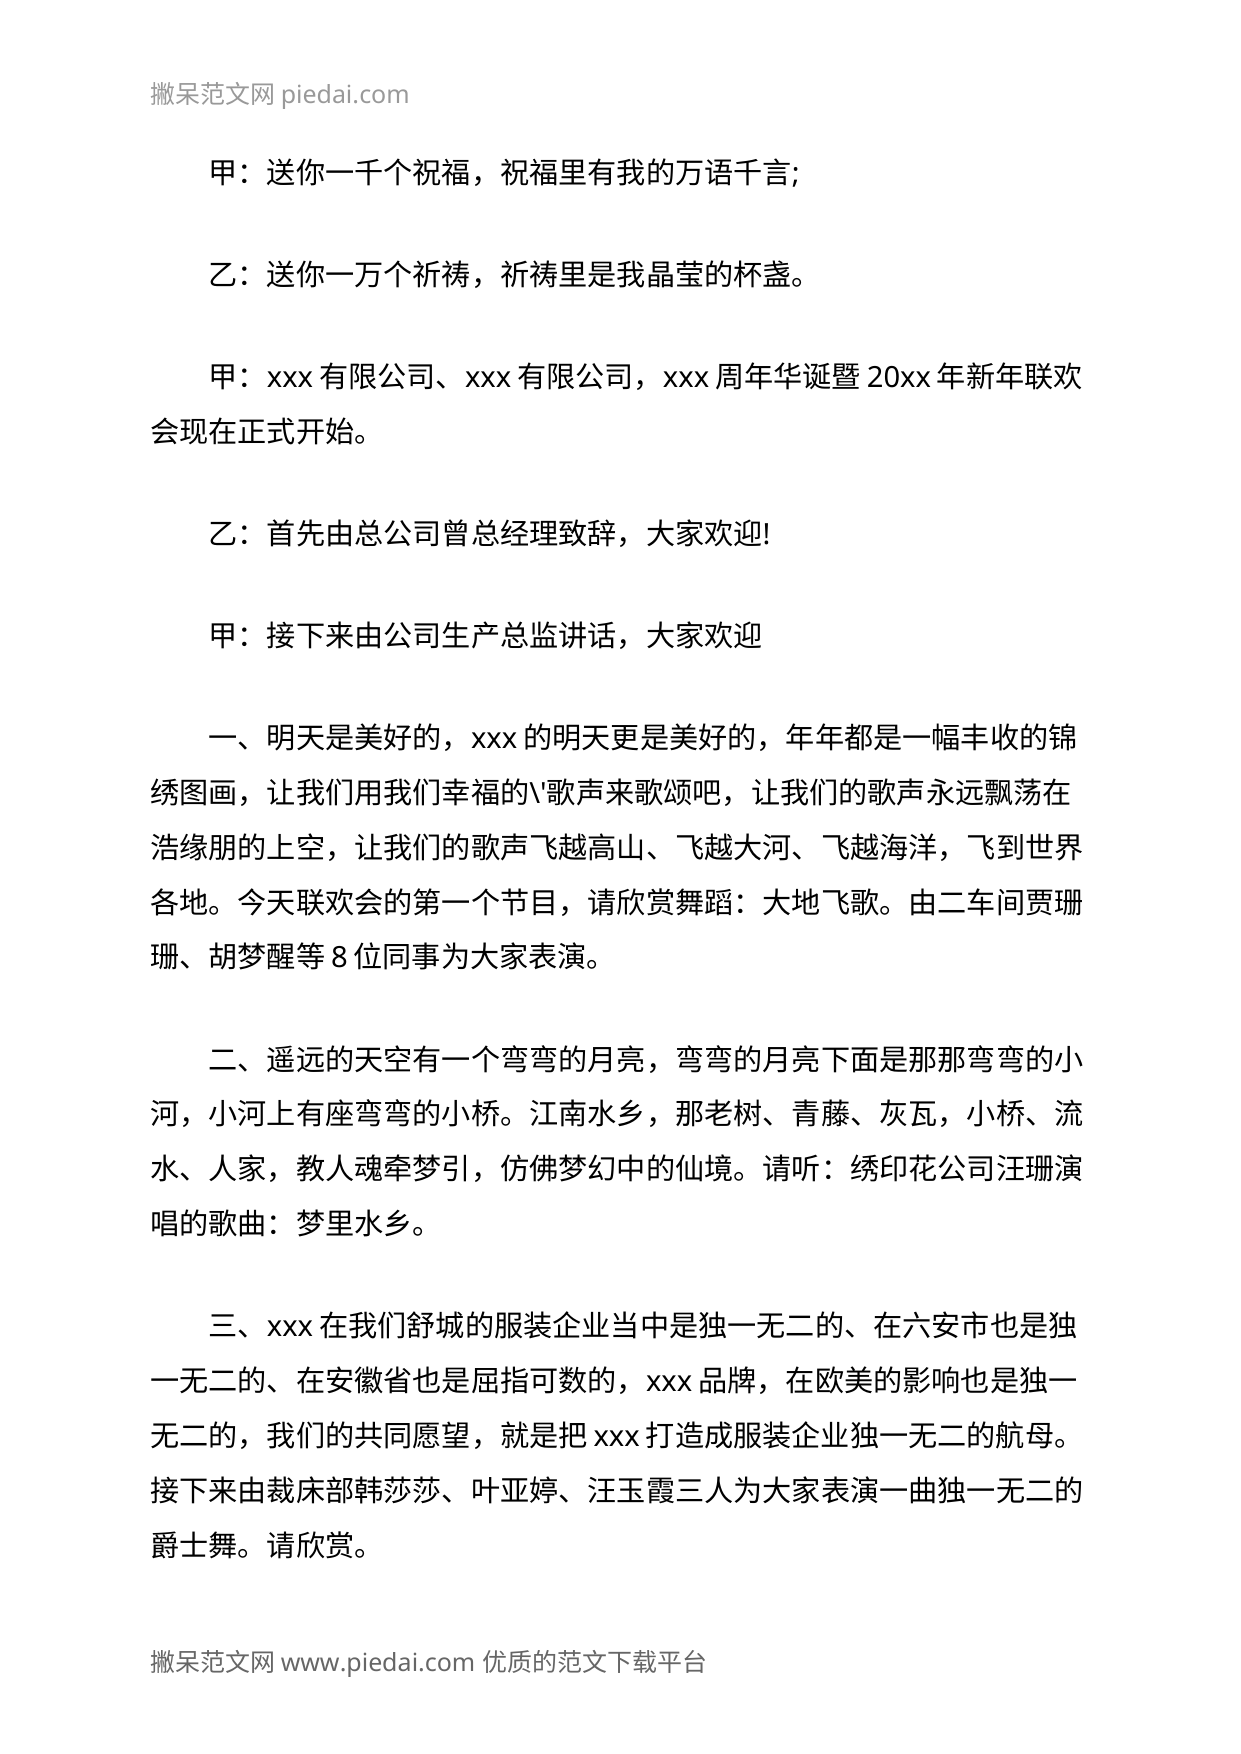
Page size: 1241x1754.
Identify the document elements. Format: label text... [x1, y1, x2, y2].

text 甲：送你一千个祝福，祝福里有我的万语千言; [150, 150, 1090, 192]
text 乙：送你一万个祈祷，祈祷里是我晶莹的杯盏。 [150, 252, 1090, 294]
text 三、xxx在我们舒城的服装企业当中是独一无二的、在六安市也是独一无二的、在安徽省也是屈指可数的，xxx品牌，在欧美的影响也是独一无二的，我们的共同愿望，就是把xxx打造成服装企业独一无二的航母。接下来由裁床部韩莎莎、叶亚婷、汪玉霞三人为大家表演一曲独一无二的爵士舞。请欣赏。 [150, 1302, 1090, 1565]
text 甲：接下来由公司生产总监讲话，大家欢迎 [150, 612, 1090, 655]
text 一、明天是美好的，xxx的明天更是美好的，年年都是一幅丰收的锦绣图画，让我们用我们幸福的\'歌声来歌颂吧，让我们的歌声永远飘荡在浩缘朋的上空，让我们的歌声飞越高山、飞越大河、飞越海洋，飞到世界各地。今天联欢会的第一个节目，请欣赏舞蹈：大地飞歌。由二车间贾珊珊、胡梦醒等8位同事为大家表演。 [150, 714, 1090, 976]
text 乙：首先由总公司曾总经理致辞，大家欢迎! [150, 511, 1090, 553]
text 甲：xxx有限公司、xxx有限公司，xxx周年华诞暨20xx年新年联欢会现在正式开始。 [150, 354, 1090, 451]
text 二、遥远的天空有一个弯弯的月亮，弯弯的月亮下面是那那弯弯的小河，小河上有座弯弯的小桥。江南水乡，那老树、青藤、灰瓦，小桥、流水、人家，教人魂牵梦引，仿佛梦幻中的仙境。请听：绣印花公司汪珊演唱的歌曲：梦里水乡。 [150, 1036, 1090, 1243]
